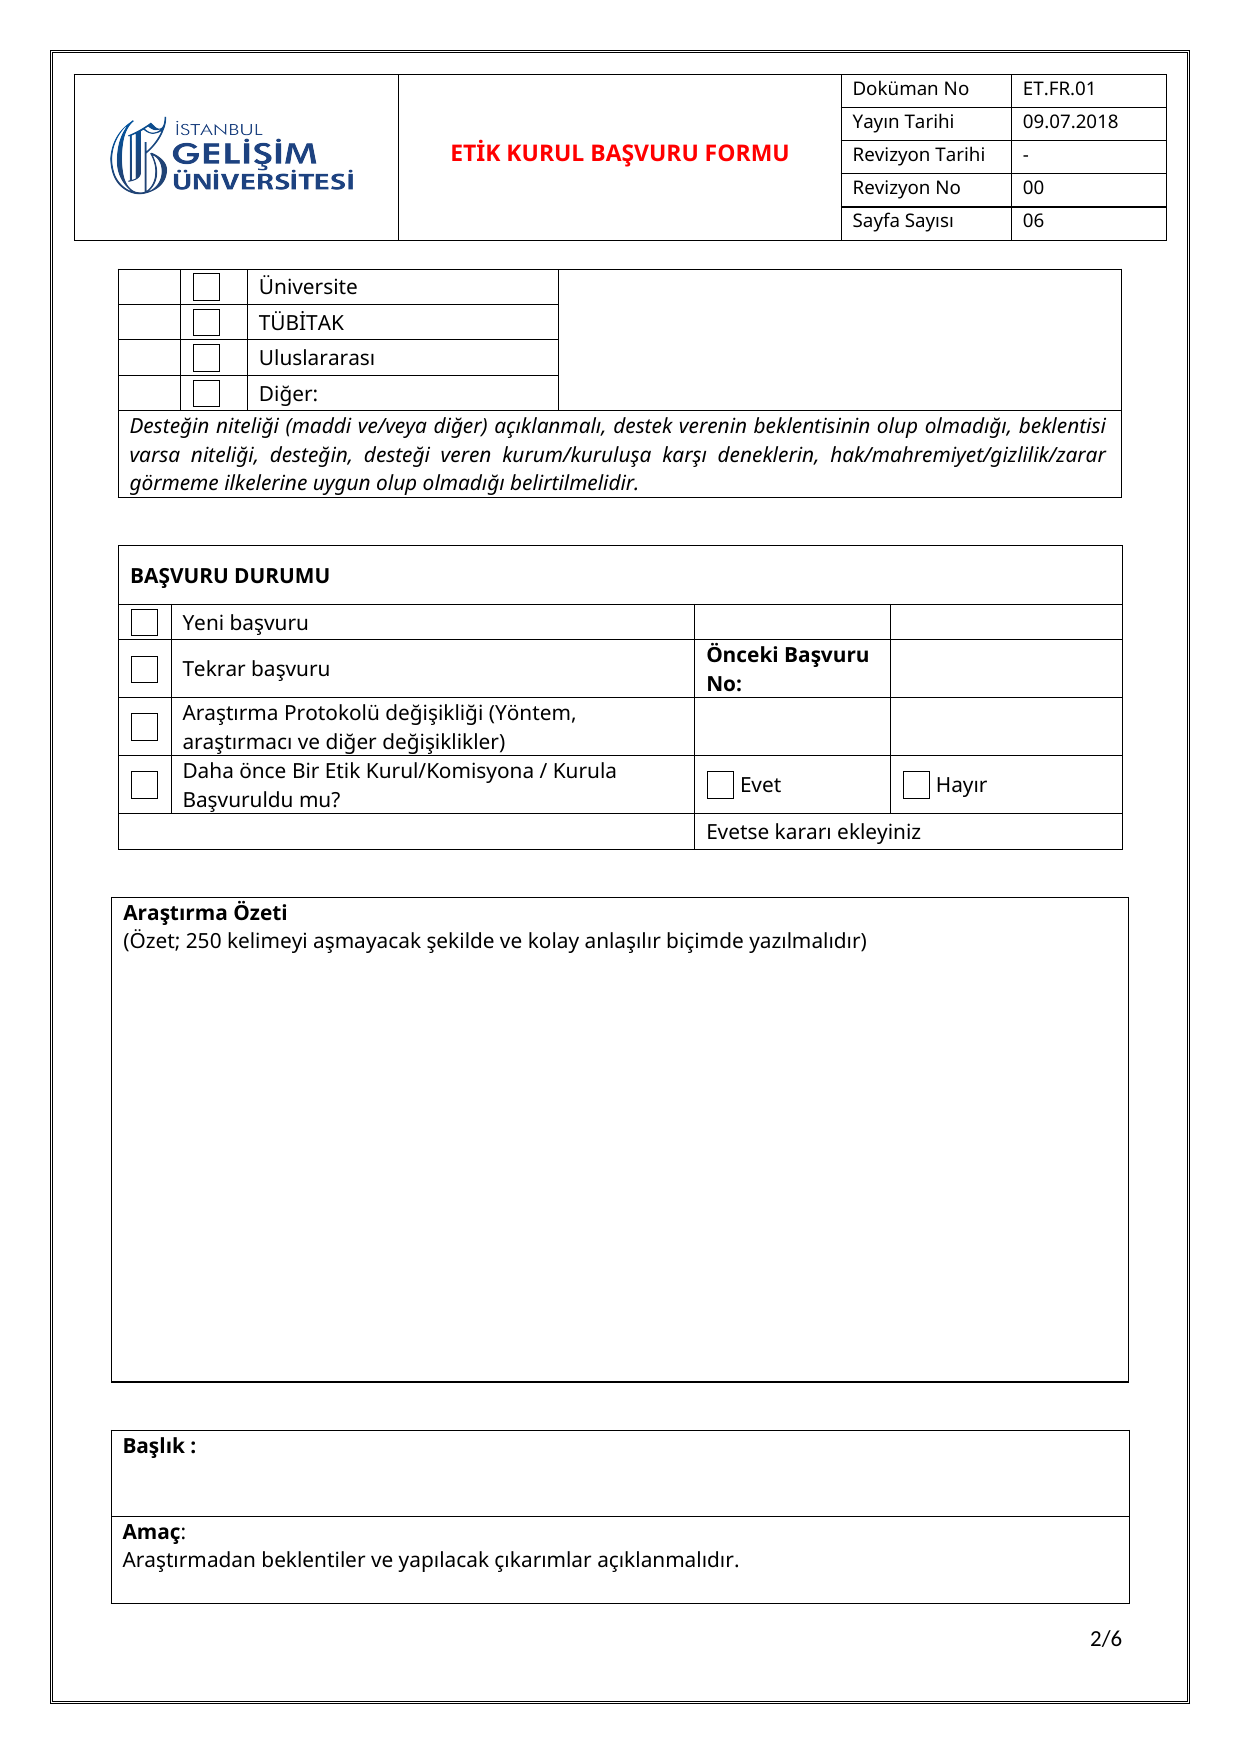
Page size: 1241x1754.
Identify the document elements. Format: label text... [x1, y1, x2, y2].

table_cell [891, 698, 1122, 755]
table_cell [119, 640, 171, 697]
table_cell [119, 605, 171, 639]
table_cell Evet [695, 756, 890, 813]
table_cell Tekrar başvuru [172, 640, 694, 697]
table_cell [119, 376, 180, 410]
table_cell [119, 270, 180, 304]
table_cell [119, 305, 180, 339]
table_cell [891, 640, 1122, 697]
table_header Başlık : [112, 1431, 1129, 1516]
table_cell Üniversite [248, 270, 558, 304]
table_cell Hayır [891, 756, 1122, 813]
table_cell [119, 340, 180, 375]
table_cell [119, 756, 171, 813]
table_cell [181, 270, 247, 304]
table_cell [119, 814, 694, 848]
table_cell [695, 605, 890, 639]
table_cell Araştırma Protokolü değişikliği (Yöntem, araştırmacı ve diğer değişiklikler) [172, 698, 694, 755]
table_header BAŞVURU DURUMU [119, 546, 1122, 604]
table_cell Desteğin niteliği (maddi ve/veya diğer) açıklanmalı, destek verenin beklentisinin olup olmadığı, beklentisi varsa niteliği, desteğin, desteği veren kurum/kuruluşa karşı deneklerin, hak/mahremiyet/gizlilik/zarar görmeme ilkelerine uygun olup olmadığı belirtilmelidir. [119, 411, 1121, 497]
table_cell Yeni başvuru [172, 605, 694, 639]
table_cell Amaç: Araştırmadan beklentiler ve yapılacak çıkarımlar açıklanmalıdır. [112, 1517, 1129, 1602]
table_cell Uluslararası [248, 340, 558, 375]
table_cell Önceki Başvuru No: [695, 640, 890, 697]
table_header Araştırma Özeti (Özet; 250 kelimeyi aşmayacak şekilde ve kolay anlaşılır biçimde yazılmalıdır) [112, 898, 1128, 1381]
table_cell [559, 270, 1121, 410]
table_cell [181, 376, 247, 410]
table_cell Diğer: [248, 376, 558, 410]
table_cell TÜBİTAK [248, 305, 558, 339]
table_cell [119, 698, 171, 755]
table_cell Evetse kararı ekleyiniz [695, 814, 1122, 848]
table_cell [891, 605, 1122, 639]
table_cell [695, 698, 890, 755]
picture [102, 99, 361, 212]
table_cell [181, 305, 247, 339]
table_cell [181, 340, 247, 375]
table_cell Daha önce Bir Etik Kurul/Komisyona / Kurula Başvuruldu mu? [172, 756, 694, 813]
